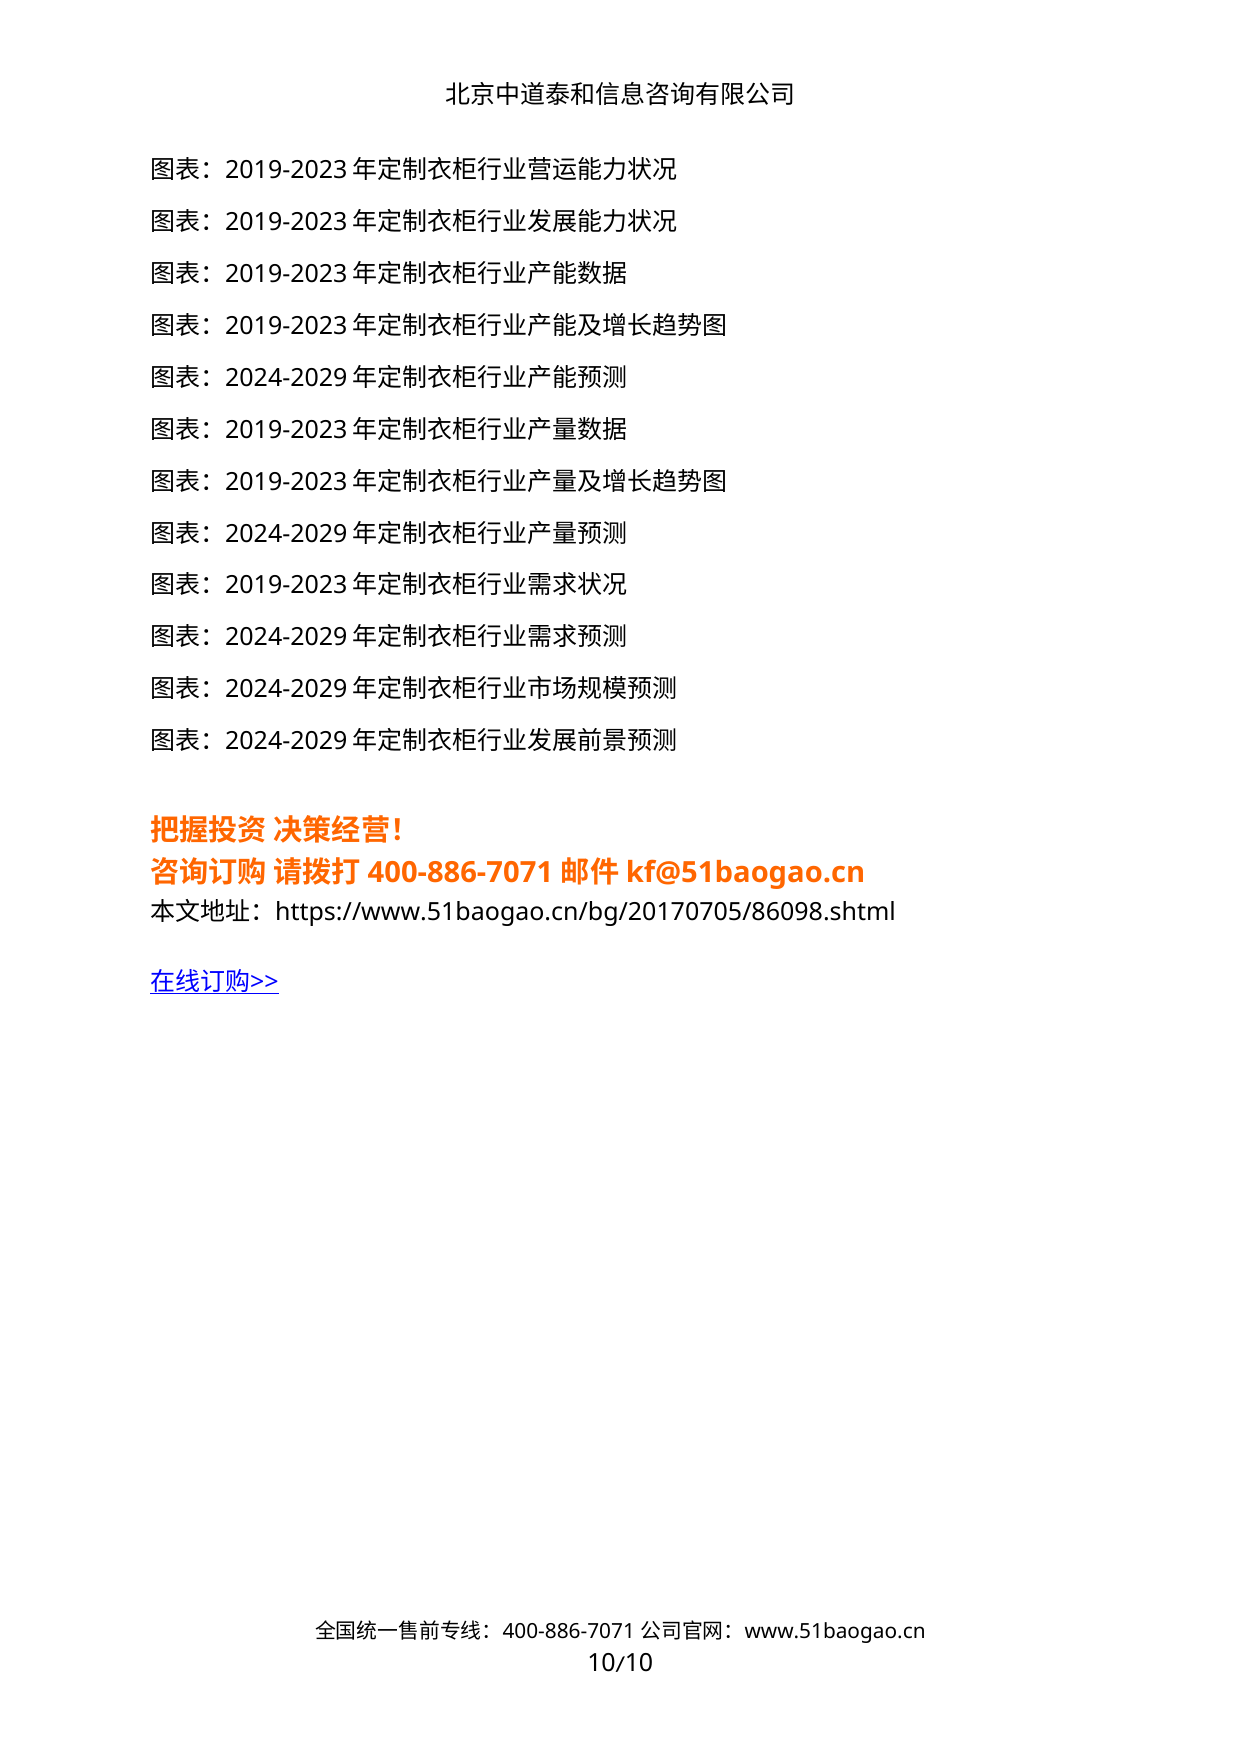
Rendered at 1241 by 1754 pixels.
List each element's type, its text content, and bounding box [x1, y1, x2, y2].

text 图表：2019-2023年定制衣柜行业产量数据 [150, 409, 1090, 446]
text 图表：2024-2029年定制衣柜行业市场规模预测 [150, 669, 1090, 705]
text 在线订购>> [150, 927, 1090, 998]
text 图表：2024-2029年定制衣柜行业产能预测 [150, 357, 1090, 394]
text 图表：2019-2023年定制衣柜行业产量及增长趋势图 [150, 461, 1090, 497]
text 图表：2019-2023年定制衣柜行业产能数据 [150, 254, 1090, 290]
text 图表：2019-2023年定制衣柜行业产能及增长趋势图 [150, 306, 1090, 342]
text 图表：2019-2023年定制衣柜行业营运能力状况 [150, 150, 1090, 186]
text 图表：2024-2029年定制衣柜行业需求预测 [150, 617, 1090, 653]
text 图表：2024-2029年定制衣柜行业产量预测 [150, 513, 1090, 549]
text 图表：2019-2023年定制衣柜行业发展能力状况 [150, 202, 1090, 238]
text 图表：2024-2029年定制衣柜行业发展前景预测 [150, 721, 1090, 757]
text 图表：2019-2023年定制衣柜行业需求状况 [150, 565, 1090, 601]
text 把握投资 决策经营！咨询订购 请拨打 400-886-7071 邮件 kf@51baogao.cn本文地址：https://www.51baogao.cn/bg/20170705/86098.shtml [150, 772, 1090, 927]
